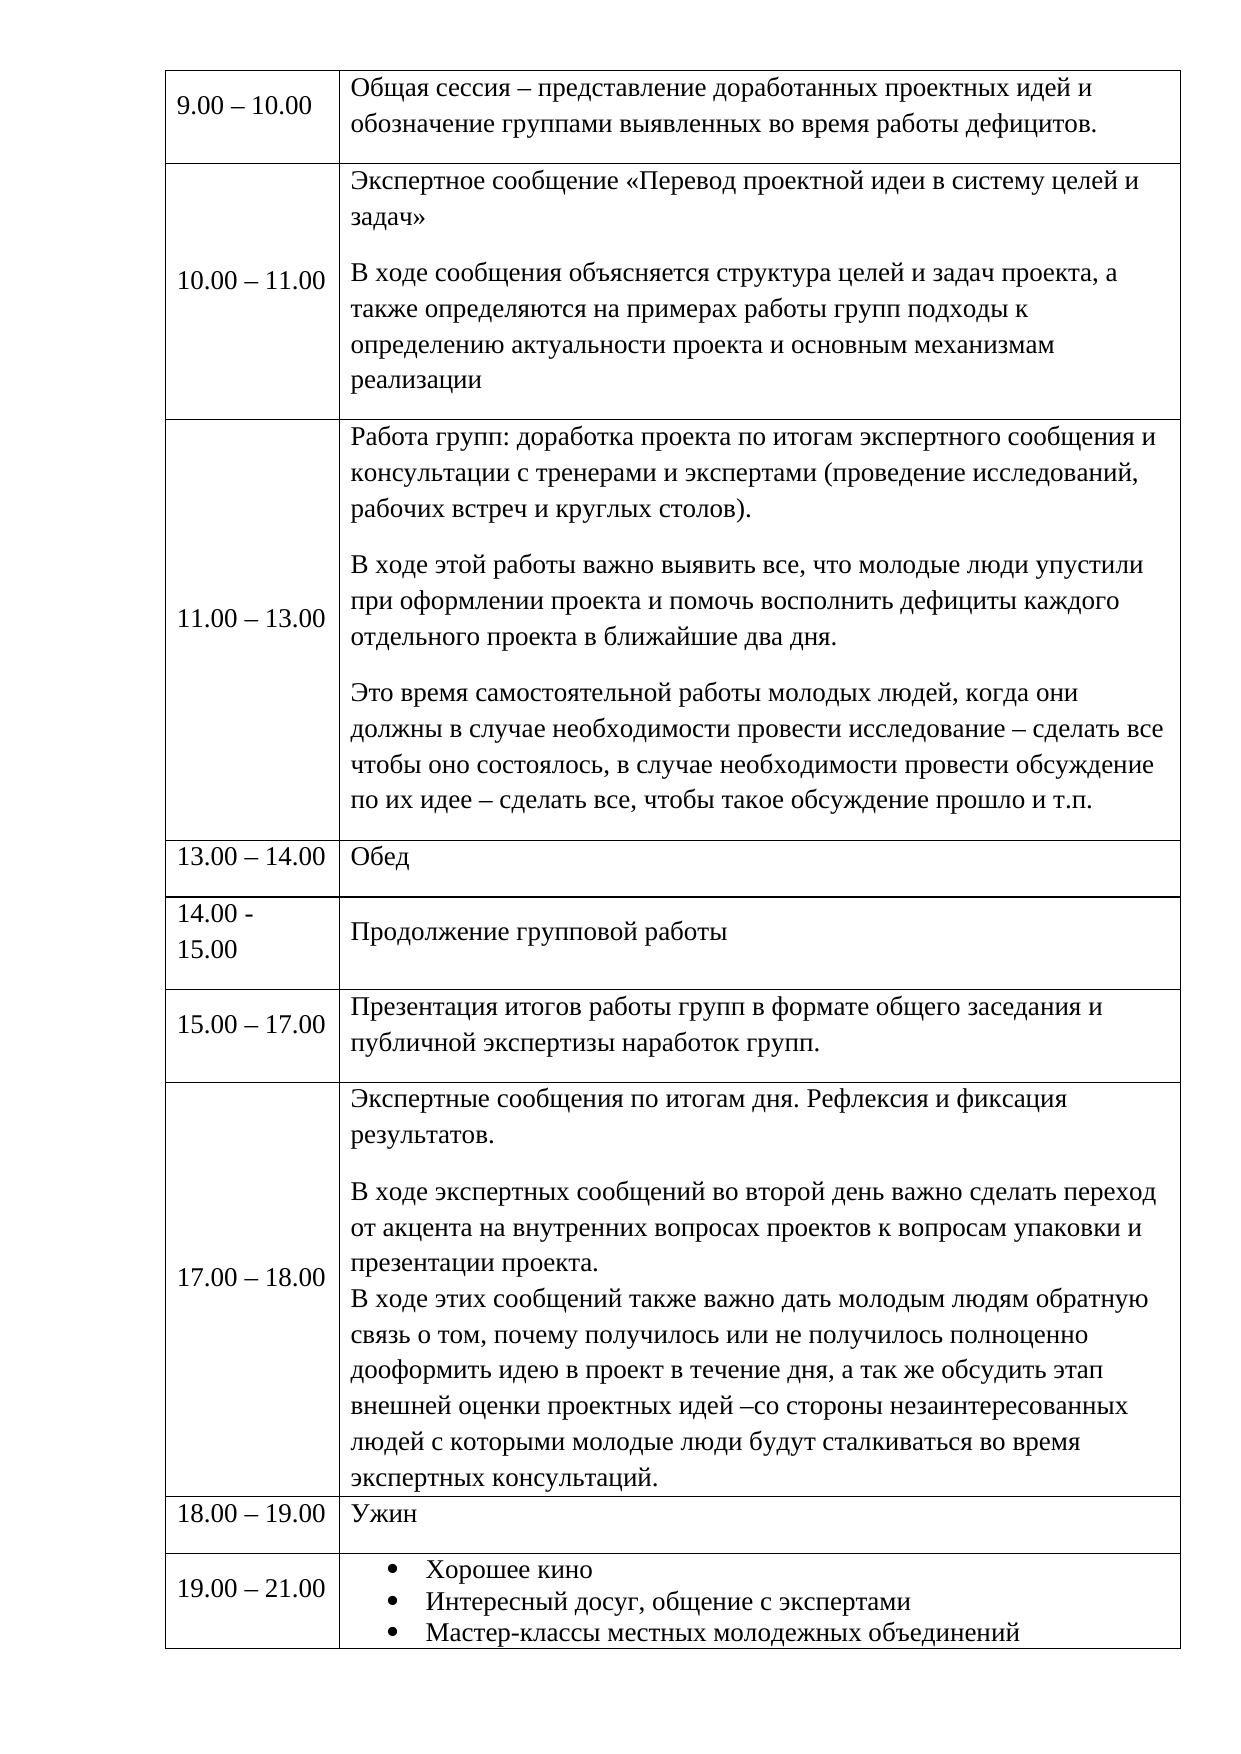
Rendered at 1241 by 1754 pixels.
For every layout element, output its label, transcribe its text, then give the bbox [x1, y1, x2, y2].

table_cell 17.00 – 18.00 [166, 1083, 339, 1496]
table_cell Продолжение групповой работы [340, 898, 1180, 989]
table_cell 10.00 – 11.00 [166, 164, 339, 419]
table_cell 11.00 – 13.00 [166, 420, 339, 839]
table_cell Хорошее кино Интересный досуг, общение с экспертами Мастер-классы местных молодежных объединений [340, 1554, 1180, 1647]
table_cell Ужин [340, 1497, 1180, 1553]
table_cell 14.00 - 15.00 [166, 898, 339, 989]
table_cell 15.00 – 17.00 [166, 990, 339, 1082]
table_cell 19.00 – 21.00 [166, 1554, 339, 1647]
table_cell Презентация итогов работы групп в формате общего заседания и публичной экспертизы наработок групп. [340, 990, 1180, 1082]
table_cell Экспертные сообщения по итогам дня. Рефлексия и фиксация результатов. В ходе экспертных сообщений во второй день важно сделать переход от акцента на внутренних вопросах проектов к вопросам упаковки и презентации проекта. В ходе этих сообщений также важно дать молодым людям обратную связь о том, почему получилось или не получилось полноценно дооформить идею в проект в течение дня, а так же обсудить этап внешней оценки проектных идей –со стороны незаинтересованных людей с которыми молодые люди будут сталкиваться во время экспертных консультаций. [340, 1083, 1180, 1496]
table_cell 18.00 – 19.00 [166, 1497, 339, 1553]
table_cell Работа групп: доработка проекта по итогам экспертного сообщения и консультации с тренерами и экспертами (проведение исследований, рабочих встреч и круглых столов). В ходе этой работы важно выявить все, что молодые люди упустили при оформлении проекта и помочь восполнить дефициты каждого отдельного проекта в ближайшие два дня. Это время самостоятельной работы молодых людей, когда они должны в случае необходимости провести исследование – сделать все чтобы оно состоялось, в случае необходимости провести обсуждение по их идее – сделать все, чтобы такое обсуждение прошло и т.п. [340, 420, 1180, 839]
table_cell 13.00 – 14.00 [166, 841, 339, 896]
table_header Общая сессия – представление доработанных проектных идей и обозначение группами выявленных во время работы дефицитов. [340, 71, 1180, 163]
table_cell Обед [340, 841, 1180, 896]
table_header 9.00 – 10.00 [166, 71, 339, 163]
table_cell Экспертное сообщение «Перевод проектной идеи в систему целей и задач» В ходе сообщения объясняется структура целей и задач проекта, а также определяются на примерах работы групп подходы к определению актуальности проекта и основным механизмам реализации [340, 164, 1180, 419]
